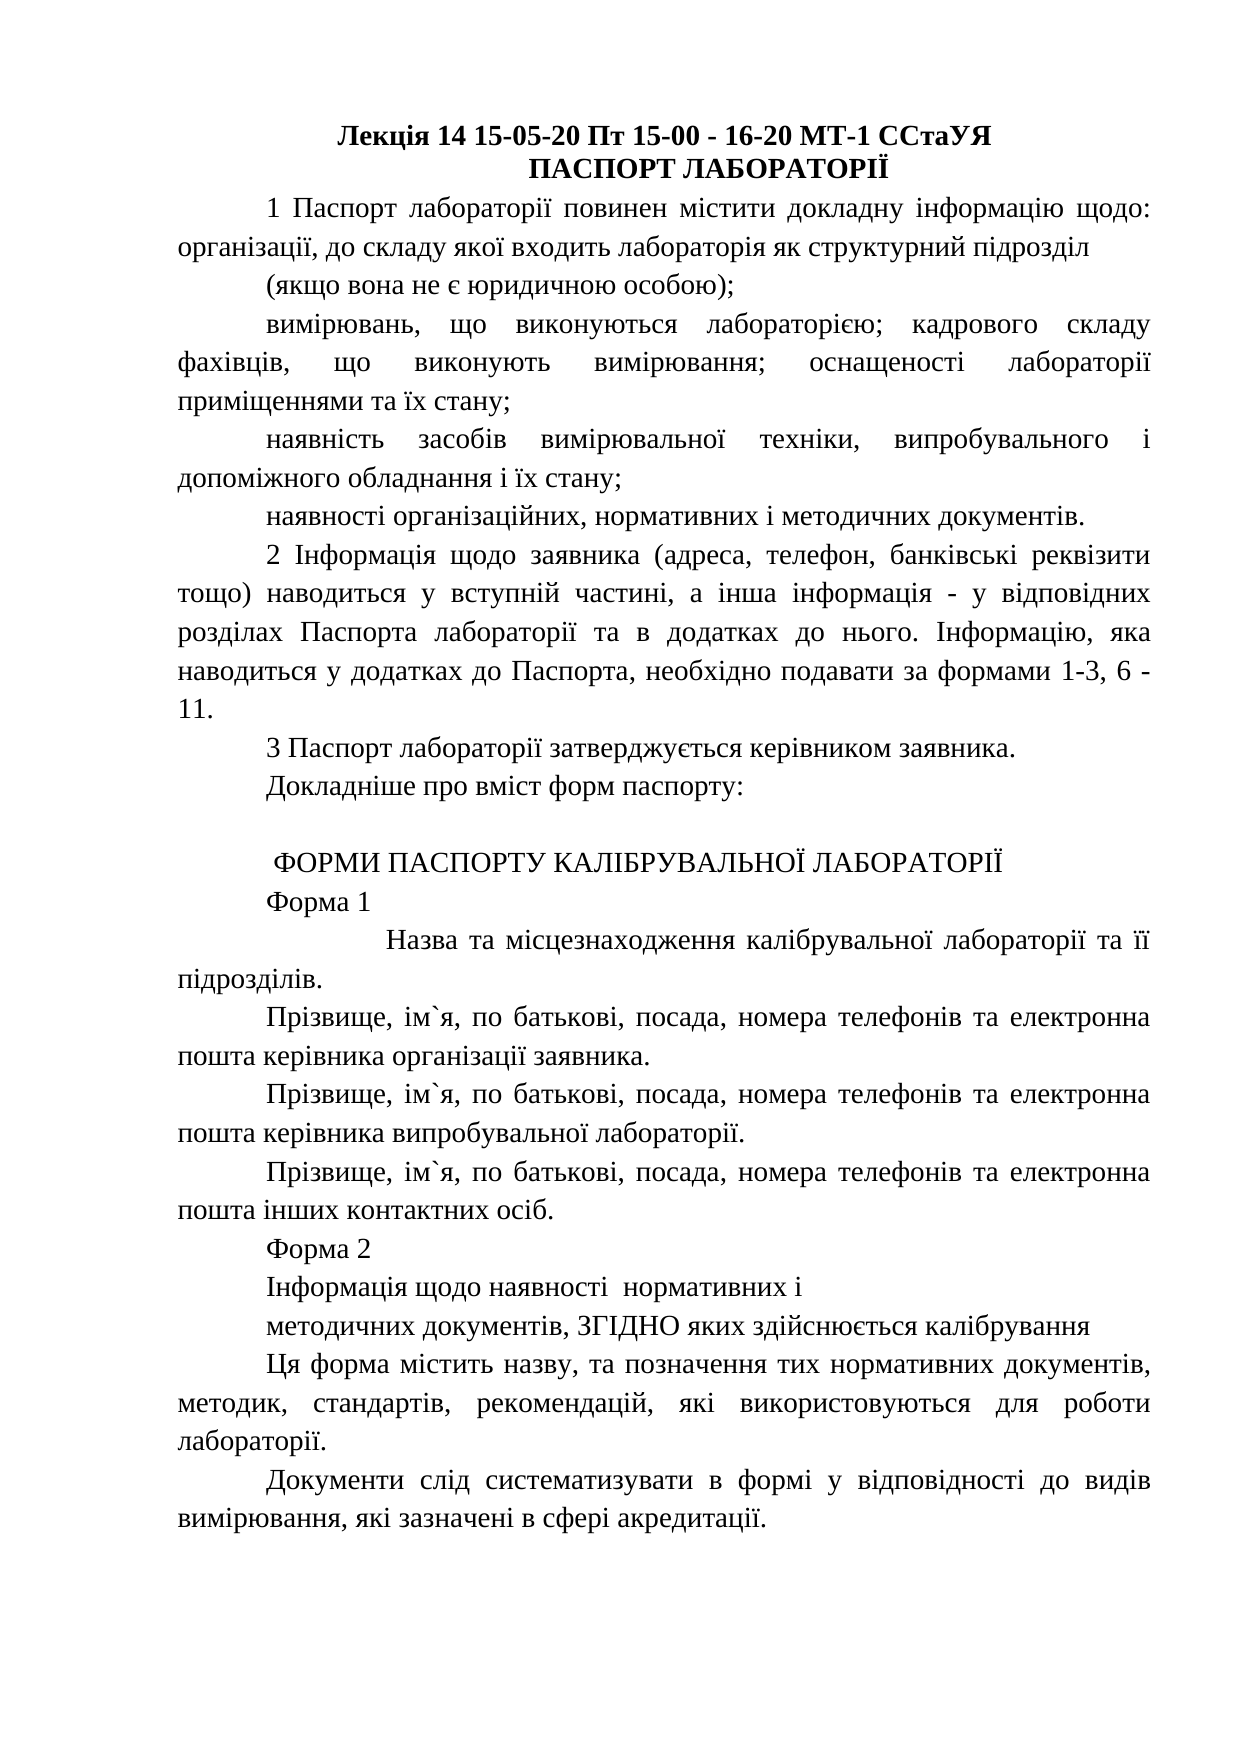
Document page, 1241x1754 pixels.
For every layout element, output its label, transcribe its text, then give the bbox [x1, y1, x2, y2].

text 3 Паспорт лабораторії затверджується керівником заявника. [177, 730, 1152, 763]
text Докладніше про вміст форм паспорту: [177, 768, 1152, 802]
text Документи слід систематизувати в формі у відповідності до видів вимірювання, які зазначені в сфері акредитації. [177, 1462, 1152, 1534]
text Прізвище, ім`я, по батькові, посада, номера телефонів та електронна пошта інших контактних осіб. [177, 1154, 1152, 1226]
text Форма 1 [177, 884, 1152, 917]
text Назва та місцезнаходження калібрувальної лабораторії та її підрозділів. [177, 922, 1152, 994]
text Лекція 14 15-05-20 Пт 15-00 - 16-20 МТ-1 ССтаУЯ [177, 118, 1152, 152]
text методичних документів, ЗГІДНО яких здійснюється калібрування [177, 1308, 1152, 1341]
text вимірювань, що виконуються лабораторією; кадрового складу фахівців, що виконують вимірювання; оснащеності лабораторії приміщеннями та їх стану; [177, 306, 1152, 416]
text Прізвище, ім`я, по батькові, посада, номера телефонів та електронна пошта керівника випробувальної лабораторії. [177, 1077, 1152, 1149]
text Інформація щодо наявності нормативних і [177, 1269, 1152, 1303]
text ФОРМИ ПАСПОРТУ КАЛІБРУВАЛЬНОЇ ЛАБОРАТОРІЇ [177, 845, 1152, 879]
text Форма 2 [177, 1231, 1152, 1264]
text 1 Паспорт лабораторії повинен містити докладну інформацію щодо: організації, до складу якої входить лабораторія як структурний підрозділ [177, 190, 1152, 262]
text наявності організаційних, нормативних і методичних документів. [177, 498, 1152, 532]
text наявність засобів вимірювальної техніки, випробувального і допоміжного обладнання і їх стану; [177, 421, 1152, 493]
text Прізвище, ім`я, по батькові, посада, номера телефонів та електронна пошта керівника організації заявника. [177, 999, 1152, 1072]
text (якщо вона не є юридичною особою); [177, 267, 1152, 301]
text ПАСПОРТ ЛАБОРАТОРІЇ [177, 152, 1152, 185]
text Ця форма містить назву, та позначення тих нормативних документів, методик, стандартів, рекомендацій, які використовуються для роботи лабораторії. [177, 1346, 1152, 1457]
text 2 Інформація щодо заявника (адреса, телефон, банківські реквізити тощо) наводиться у вступній частині, а інша інформація - у відповідних розділах Паспорта лабораторії та в додатках до нього. Інформацію, яка наводиться у додатках до Паспорта, необхідно подавати за формами 1-3, 6 - 11. [177, 537, 1152, 725]
